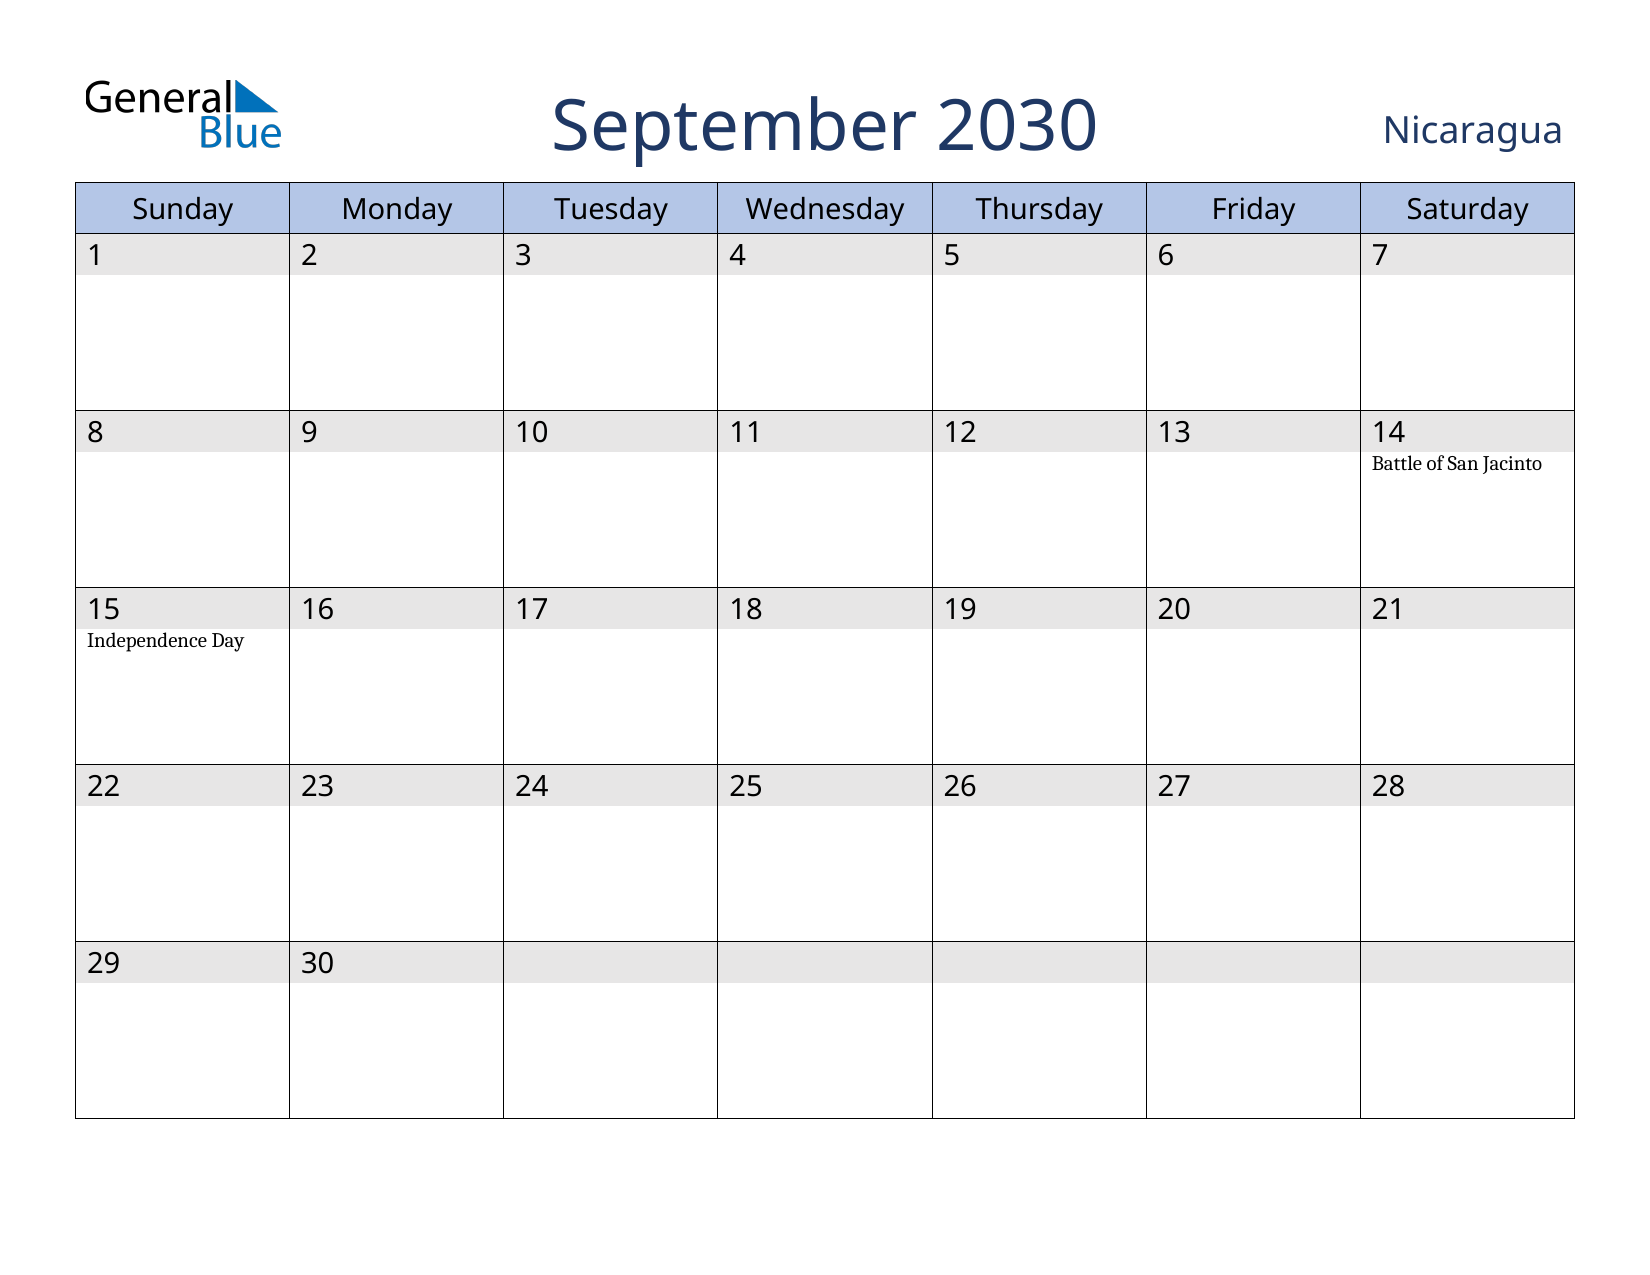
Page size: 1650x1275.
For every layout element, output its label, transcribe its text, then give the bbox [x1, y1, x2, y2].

table_cell 6 [1147, 234, 1360, 275]
table_cell Sunday [76, 183, 289, 233]
table_cell 21 [1361, 588, 1574, 629]
table_cell 26 [933, 765, 1146, 806]
table_cell [718, 629, 932, 764]
table_cell 22 [76, 765, 289, 806]
table_cell 18 [718, 588, 932, 629]
table_cell [1147, 452, 1360, 587]
table_cell [933, 942, 1146, 983]
table_cell [76, 983, 289, 1118]
table_cell [718, 275, 932, 410]
table_cell [1361, 942, 1574, 983]
table_cell 12 [933, 411, 1146, 452]
table_cell 23 [290, 765, 503, 806]
table_cell Friday [1147, 183, 1360, 233]
table_cell 29 [76, 942, 289, 983]
table_cell 25 [718, 765, 932, 806]
table_cell [504, 806, 717, 941]
table_cell [933, 629, 1146, 764]
table_cell [718, 452, 932, 587]
table_cell 4 [718, 234, 932, 275]
table_cell [290, 629, 503, 764]
table_cell [933, 275, 1146, 410]
table_cell Saturday [1361, 183, 1574, 233]
table_cell 19 [933, 588, 1146, 629]
table_cell [76, 806, 289, 941]
table_cell Battle of San Jacinto [1361, 452, 1574, 587]
table_cell 14 [1361, 411, 1574, 452]
table_cell [1361, 275, 1574, 410]
table_cell Thursday [933, 183, 1146, 233]
table_cell 9 [290, 411, 503, 452]
table_cell [1361, 983, 1574, 1118]
table_cell [504, 275, 717, 410]
table_cell [76, 452, 289, 587]
table_cell [504, 629, 717, 764]
table_cell [1361, 629, 1574, 764]
table_cell 15 [76, 588, 289, 629]
table_cell 16 [290, 588, 503, 629]
table_cell Monday [290, 183, 503, 233]
table_cell Tuesday [504, 183, 717, 233]
table_cell [290, 452, 503, 587]
table_cell [933, 983, 1146, 1118]
table_header [76, 75, 503, 182]
table_cell 1 [76, 234, 289, 275]
table_cell 8 [76, 411, 289, 452]
table_cell 20 [1147, 588, 1360, 629]
table_cell [933, 806, 1146, 941]
table_cell 5 [933, 234, 1146, 275]
table_cell [718, 942, 932, 983]
table_cell 24 [504, 765, 717, 806]
table_cell 7 [1361, 234, 1574, 275]
table_header Nicaragua [1146, 75, 1574, 182]
table_cell [1361, 806, 1574, 941]
table_cell 30 [290, 942, 503, 983]
table_cell [1147, 942, 1360, 983]
table_cell 28 [1361, 765, 1574, 806]
table_header September 2030 [504, 75, 1146, 182]
table_cell [1147, 629, 1360, 764]
table_cell [290, 983, 503, 1118]
table_cell [718, 983, 932, 1118]
table_cell 11 [718, 411, 932, 452]
table_cell Wednesday [718, 183, 932, 233]
table_cell Independence Day [76, 629, 289, 764]
table_cell [1147, 983, 1360, 1118]
table_cell [76, 275, 289, 410]
table_cell [718, 806, 932, 941]
table_cell [290, 806, 503, 941]
table_cell [290, 275, 503, 410]
table_cell 13 [1147, 411, 1360, 452]
table_cell [1147, 806, 1360, 941]
table_cell 2 [290, 234, 503, 275]
table_cell [504, 942, 717, 983]
table_cell [504, 983, 717, 1118]
table_cell [933, 452, 1146, 587]
table_cell 27 [1147, 765, 1360, 806]
table_cell 3 [504, 234, 717, 275]
table_cell [504, 452, 717, 587]
table_cell 17 [504, 588, 717, 629]
picture [86, 80, 281, 148]
table_cell 10 [504, 411, 717, 452]
table_cell [1147, 275, 1360, 410]
